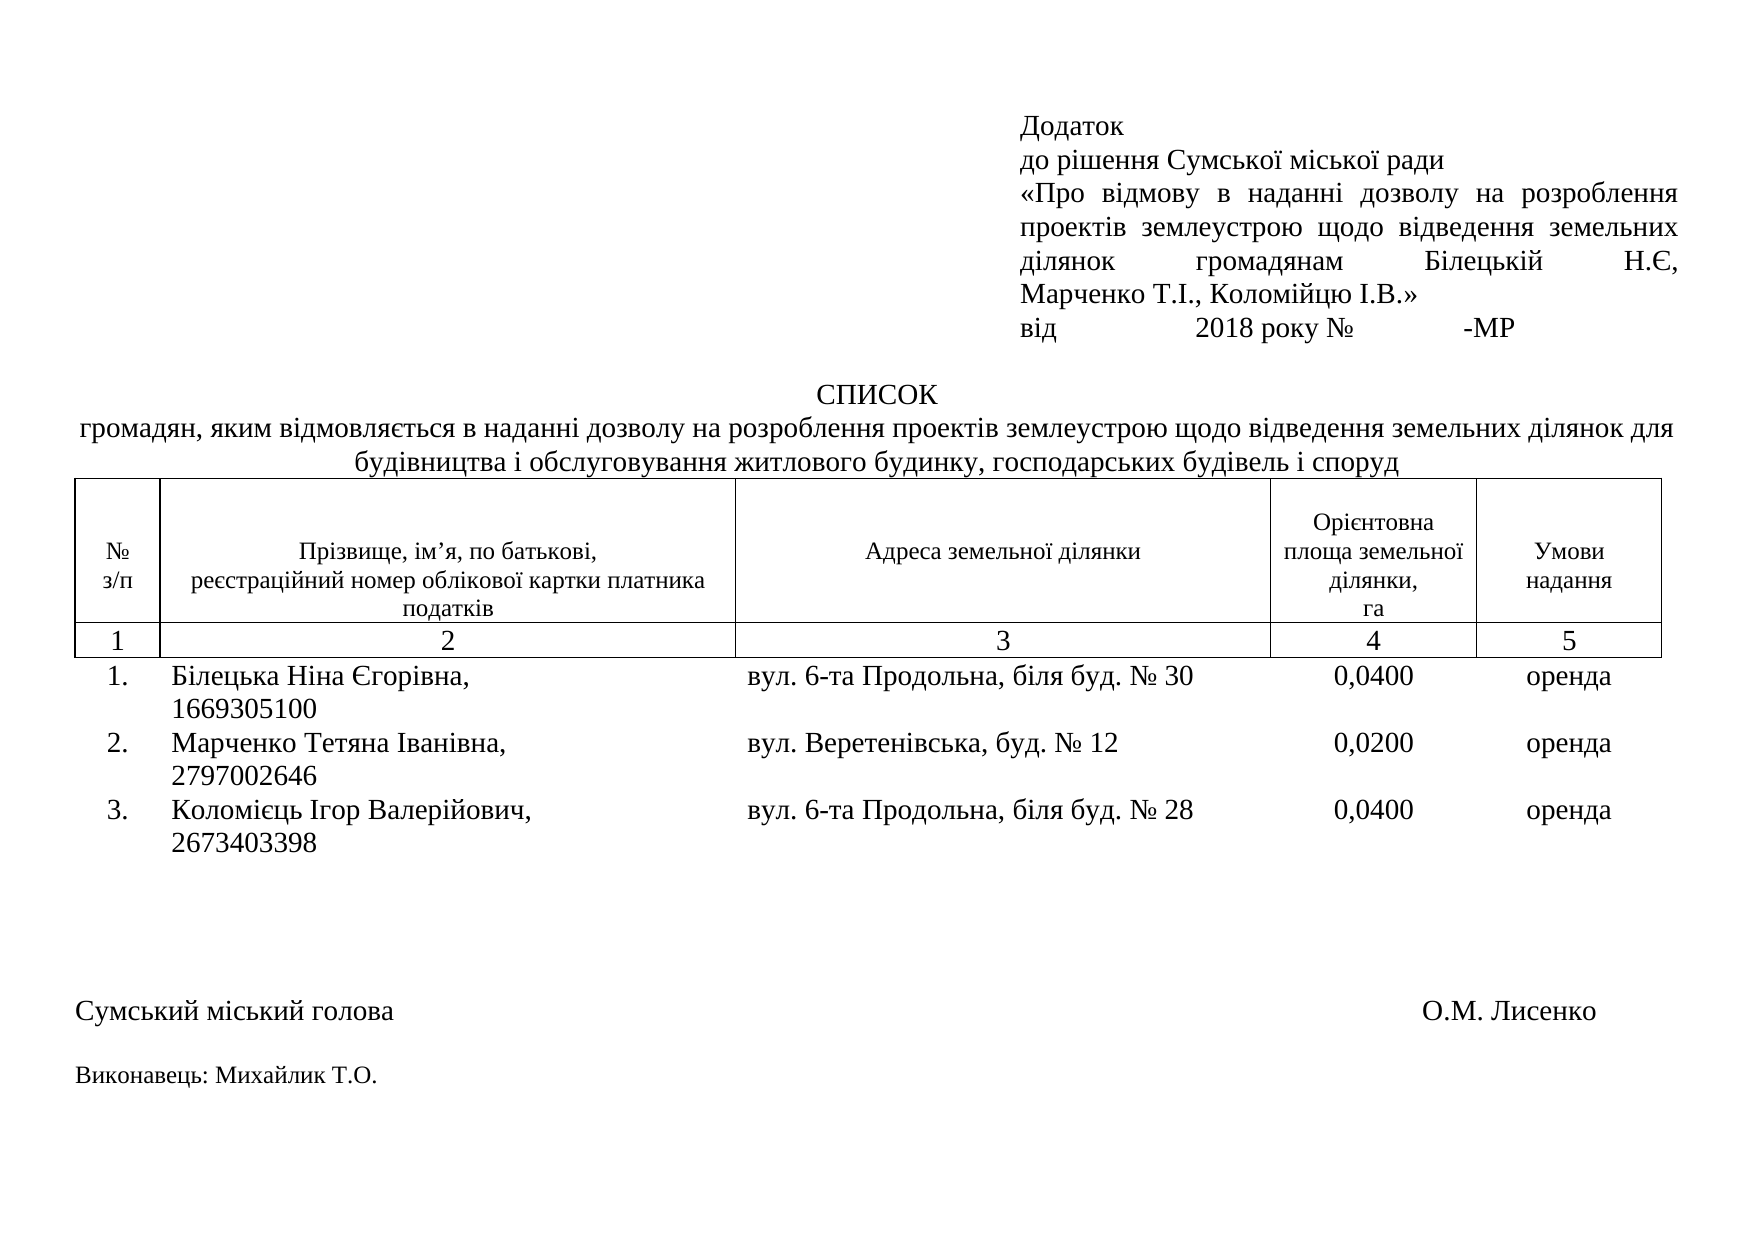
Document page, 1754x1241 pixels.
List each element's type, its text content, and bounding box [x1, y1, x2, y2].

table_cell вул. Веретенівська, буд. № 12 [736, 725, 1270, 792]
text Додаток [1020, 108, 1679, 142]
table_cell вул. 6-та Продольна, біля буд. № 30 [736, 658, 1270, 725]
table_cell 1. [75, 658, 160, 725]
table_cell Коломієць Ігор Валерійович, 2673403398 [160, 792, 736, 859]
table_cell 2. [75, 725, 160, 792]
table_cell 1 [76, 623, 159, 657]
table_cell Марченко Тетяна Іванівна, 2797002646 [160, 725, 736, 792]
table_cell 0,0400 [1270, 658, 1477, 725]
text до рішення Сумської міської ради [1020, 142, 1679, 176]
table_cell 3. [75, 792, 160, 859]
table_header № з/п [76, 479, 159, 622]
table_header Умови надання [1477, 479, 1661, 622]
text Сумський міський голова О.М. Лисенко [75, 993, 1679, 1027]
table_cell 0,0400 [1270, 792, 1477, 859]
table_cell оренда [1477, 725, 1661, 792]
text Виконавець: Михайлик Т.О. [75, 1060, 1679, 1089]
table_cell 5 [1477, 623, 1661, 657]
text громадян, яким відмовляється в наданні дозволу на розроблення проектів землеустрою щодо відведення земельних ділянок для будівництва і обслуговування житлового будинку, господарських будівель і споруд [75, 410, 1679, 477]
text «Про відмову в наданні дозволу на розроблення проектів землеустрою щодо відведення земельних ділянок громадянам Білецькій Н.Є, Марченко Т.І., Коломійцю І.В.» [1020, 176, 1679, 310]
table_cell оренда [1477, 792, 1661, 859]
table_header Адреса земельної ділянки [736, 479, 1270, 622]
table_cell 3 [736, 623, 1270, 657]
table_header Орієнтовна площа земельної ділянки, га [1271, 479, 1476, 622]
table_header Прізвище, ім’я, по батькові, реєстраційний номер облікової картки платника податків [161, 479, 735, 622]
table_cell вул. 6-та Продольна, біля буд. № 28 [736, 792, 1270, 859]
table_cell 2 [161, 623, 735, 657]
text СПИСОК [75, 377, 1679, 410]
table_cell Білецька Ніна Єгорівна, 1669305100 [160, 658, 736, 725]
table_cell 4 [1271, 623, 1476, 657]
table_cell 0,0200 [1270, 725, 1477, 792]
table_cell оренда [1477, 658, 1661, 725]
text від 2018 року № -МР [1020, 310, 1679, 343]
